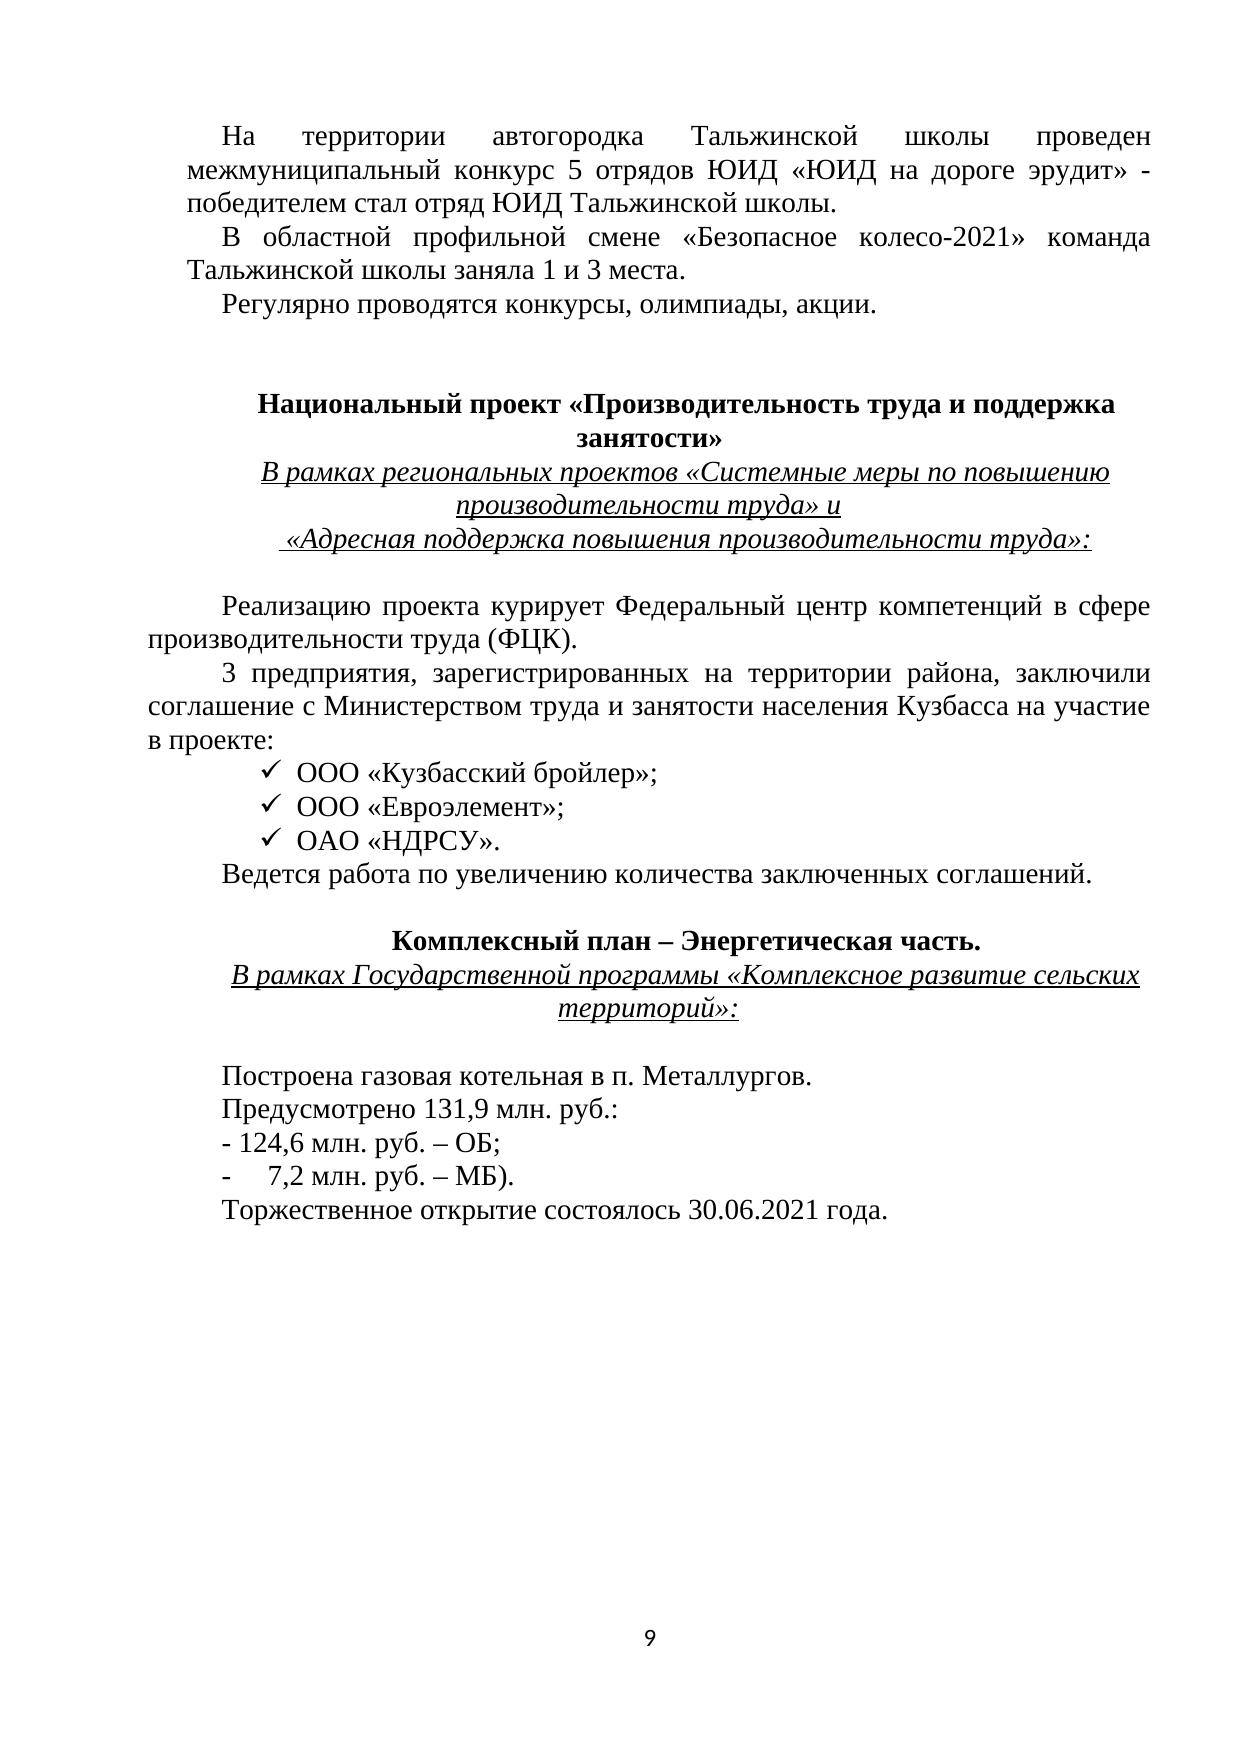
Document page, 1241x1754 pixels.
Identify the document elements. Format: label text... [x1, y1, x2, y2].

text Реализацию проекта курирует Федеральный центр компетенций в сфере производительности труда (ФЦК). [148, 588, 1152, 655]
text - 7,2 млн. руб. – МБ). [148, 1158, 1152, 1192]
list ОАО «НДРСУ». [259, 823, 1152, 856]
text «Адресная поддержка повышения производительности труда»: [148, 521, 1152, 554]
list ООО «Кузбасский бройлер»; [259, 756, 1152, 789]
list ООО «Евроэлемент»; [259, 789, 1152, 823]
text На территории автогородка Тальжинской школы проведен межмуниципальный конкурс 5 отрядов ЮИД «ЮИД на дороге эрудит» - победителем стал отряд ЮИД Тальжинской школы. [187, 118, 1152, 219]
text В областной профильной смене «Безопасное колесо-2021» команда Тальжинской школы заняла 1 и 3 места. [187, 219, 1152, 286]
text В рамках региональных проектов «Системные меры по повышению производительности труда» и [148, 454, 1152, 521]
text Национальный проект «Производительность труда и поддержка занятости» [148, 387, 1152, 454]
text Комплексный план – Энергетическая часть. [148, 923, 1152, 957]
text Ведется работа по увеличению количества заключенных соглашений. [148, 856, 1152, 890]
text В рамках Государственной программы «Комплексное развитие сельских территорий»: [148, 957, 1152, 1024]
text - 124,6 млн. руб. – ОБ; [148, 1125, 1152, 1158]
text Регулярно проводятся конкурсы, олимпиады, акции. [187, 286, 1152, 319]
text 3 предприятия, зарегистрированных на территории района, заключили соглашение с Министерством труда и занятости населения Кузбасса на участие в проекте: [148, 655, 1152, 756]
text Построена газовая котельная в п. Металлургов. [148, 1058, 1152, 1091]
text Предусмотрено 131,9 млн. руб.: [148, 1091, 1152, 1125]
text Торжественное открытие состоялось 30.06.2021 года. [148, 1192, 1152, 1225]
